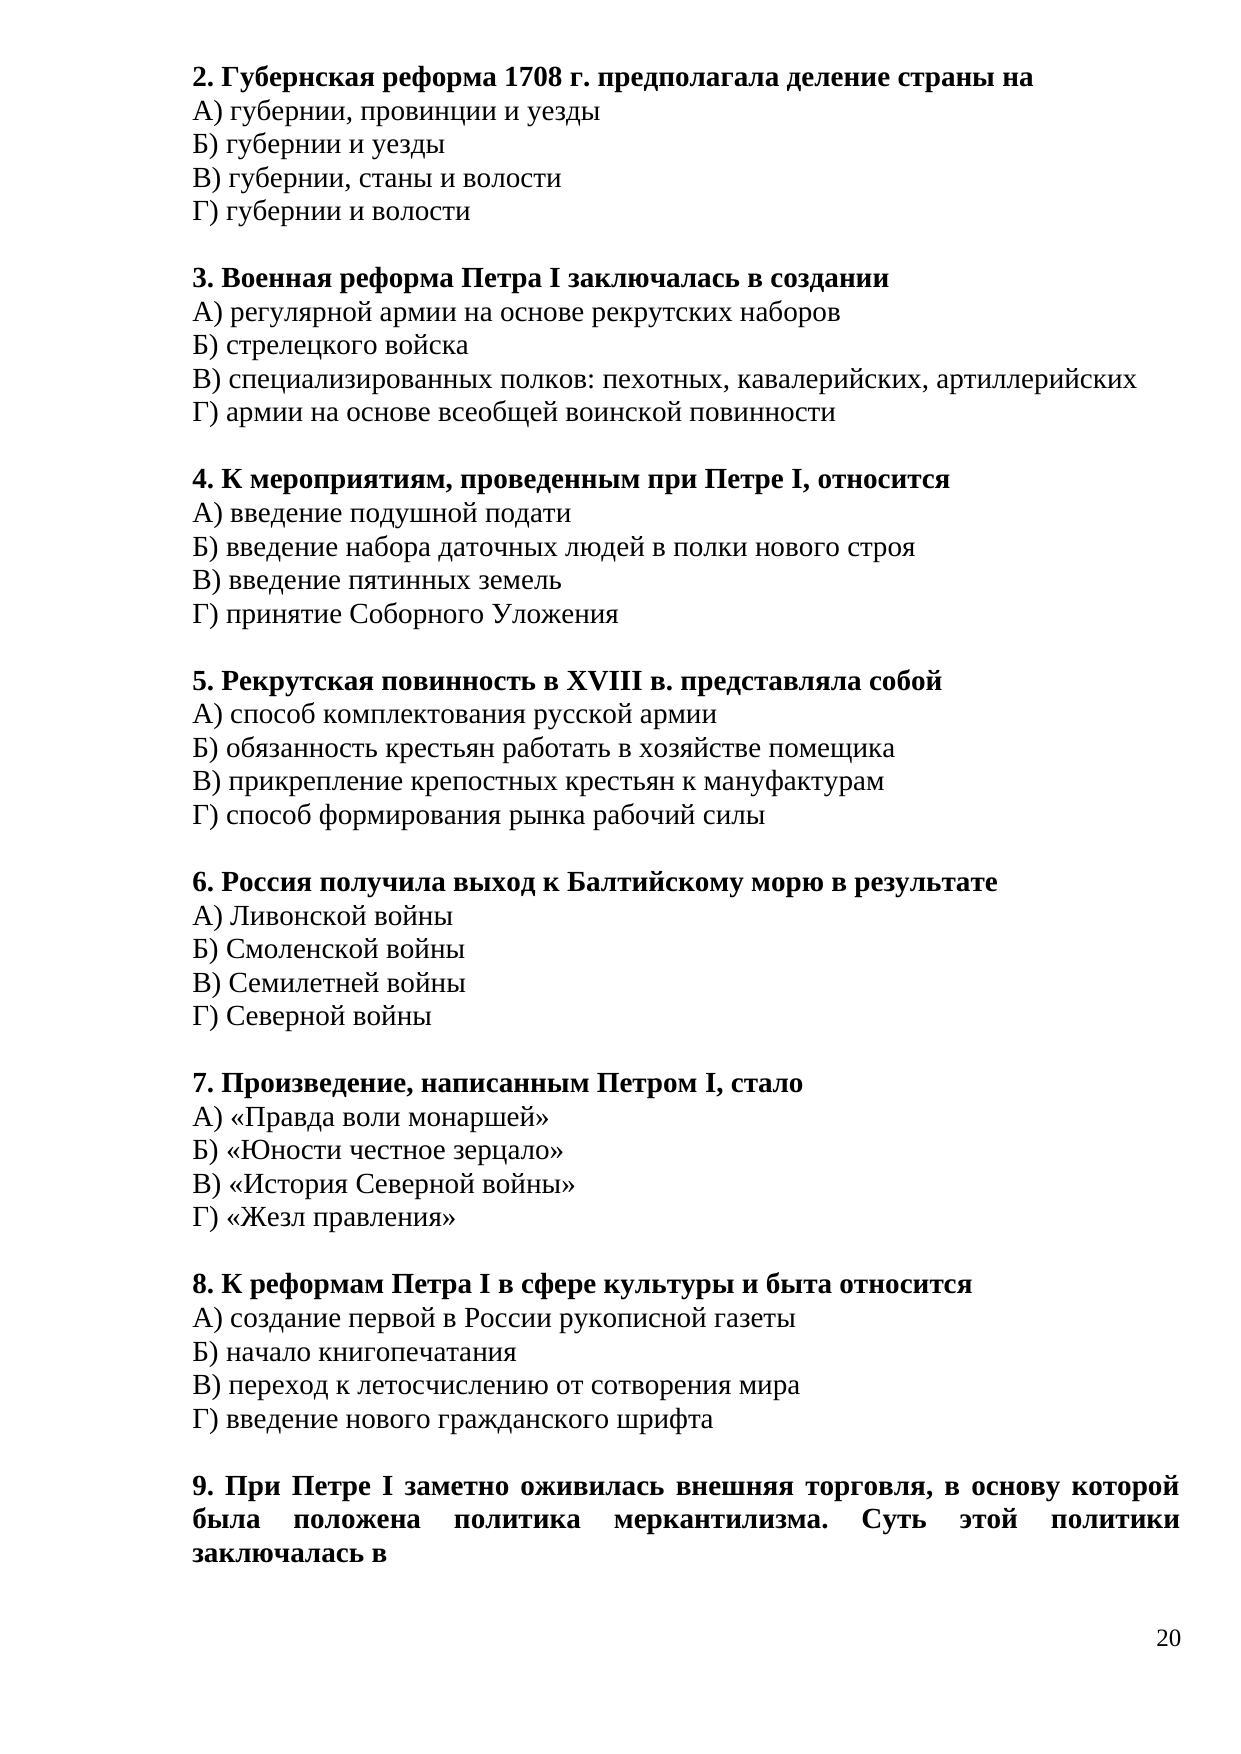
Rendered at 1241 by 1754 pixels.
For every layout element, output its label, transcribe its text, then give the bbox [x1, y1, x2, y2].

text Г) введение нового гражданского шрифта [118, 1401, 1181, 1434]
text Б) стрелецкого войска [118, 327, 1181, 361]
text А) способ комплектования русской армии [118, 696, 1181, 730]
text Г) Северной войны [118, 998, 1181, 1032]
text Г) «Жезл правления» [118, 1199, 1181, 1233]
text В) Семилетней войны [118, 965, 1181, 998]
text Г) губернии и волости [118, 193, 1181, 227]
text В) прикрепление крепостных крестьян к мануфактурам [118, 763, 1181, 797]
text А) регулярной армии на основе рекрутских наборов [118, 294, 1181, 327]
text В) губернии, станы и волости [118, 160, 1181, 193]
text 5. Рекрутская повинность в XVIII в. представляла собой [118, 663, 1181, 696]
text Б) Смоленской войны [118, 931, 1181, 965]
text Г) принятие Соборного Уложения [118, 596, 1181, 629]
text В) введение пятинных земель [118, 562, 1181, 596]
text Б) начало книгопечатания [118, 1334, 1181, 1367]
text 4. К мероприятиям, проведенным при Петре I, относится [118, 462, 1181, 495]
text Б) губернии и уезды [118, 126, 1181, 160]
text 7. Произведение, написанным Петром I, стало [118, 1065, 1181, 1099]
text А) введение подушной подати [118, 495, 1181, 529]
text В) переход к летосчислению от сотворения мира [118, 1367, 1181, 1401]
text А) Ливонской войны [118, 898, 1181, 931]
text 8. К реформам Петра I в сфере культуры и быта относится [118, 1267, 1181, 1300]
text Г) способ формирования рынка рабочий силы [118, 797, 1181, 831]
text Б) введение набора даточных людей в полки нового строя [118, 529, 1181, 562]
text В) «История Северной войны» [118, 1166, 1181, 1199]
text А) создание первой в России рукописной газеты [118, 1300, 1181, 1334]
text Г) армии на основе всеобщей воинской повинности [118, 394, 1181, 428]
text 2. Губернская реформа 1708 г. предполагала деление страны на [118, 59, 1181, 93]
text 3. Военная реформа Петра I заключалась в создании [118, 260, 1181, 294]
text 6. Россия получила выход к Балтийскому морю в результате [118, 864, 1181, 898]
text Б) «Юности честное зерцало» [118, 1132, 1181, 1166]
text Б) обязанность крестьян работать в хозяйстве помещика [118, 730, 1181, 763]
text В) специализированных полков: пехотных, кавалерийских, артиллерийских [118, 361, 1181, 394]
text А) «Правда воли монаршей» [118, 1099, 1181, 1132]
text 9. При Петре I заметно оживилась внешняя торговля, в основу которой была положена политика меркантилизма. Суть этой политики заключалась в [192, 1468, 1181, 1568]
text А) губернии, провинции и уезды [118, 93, 1181, 126]
